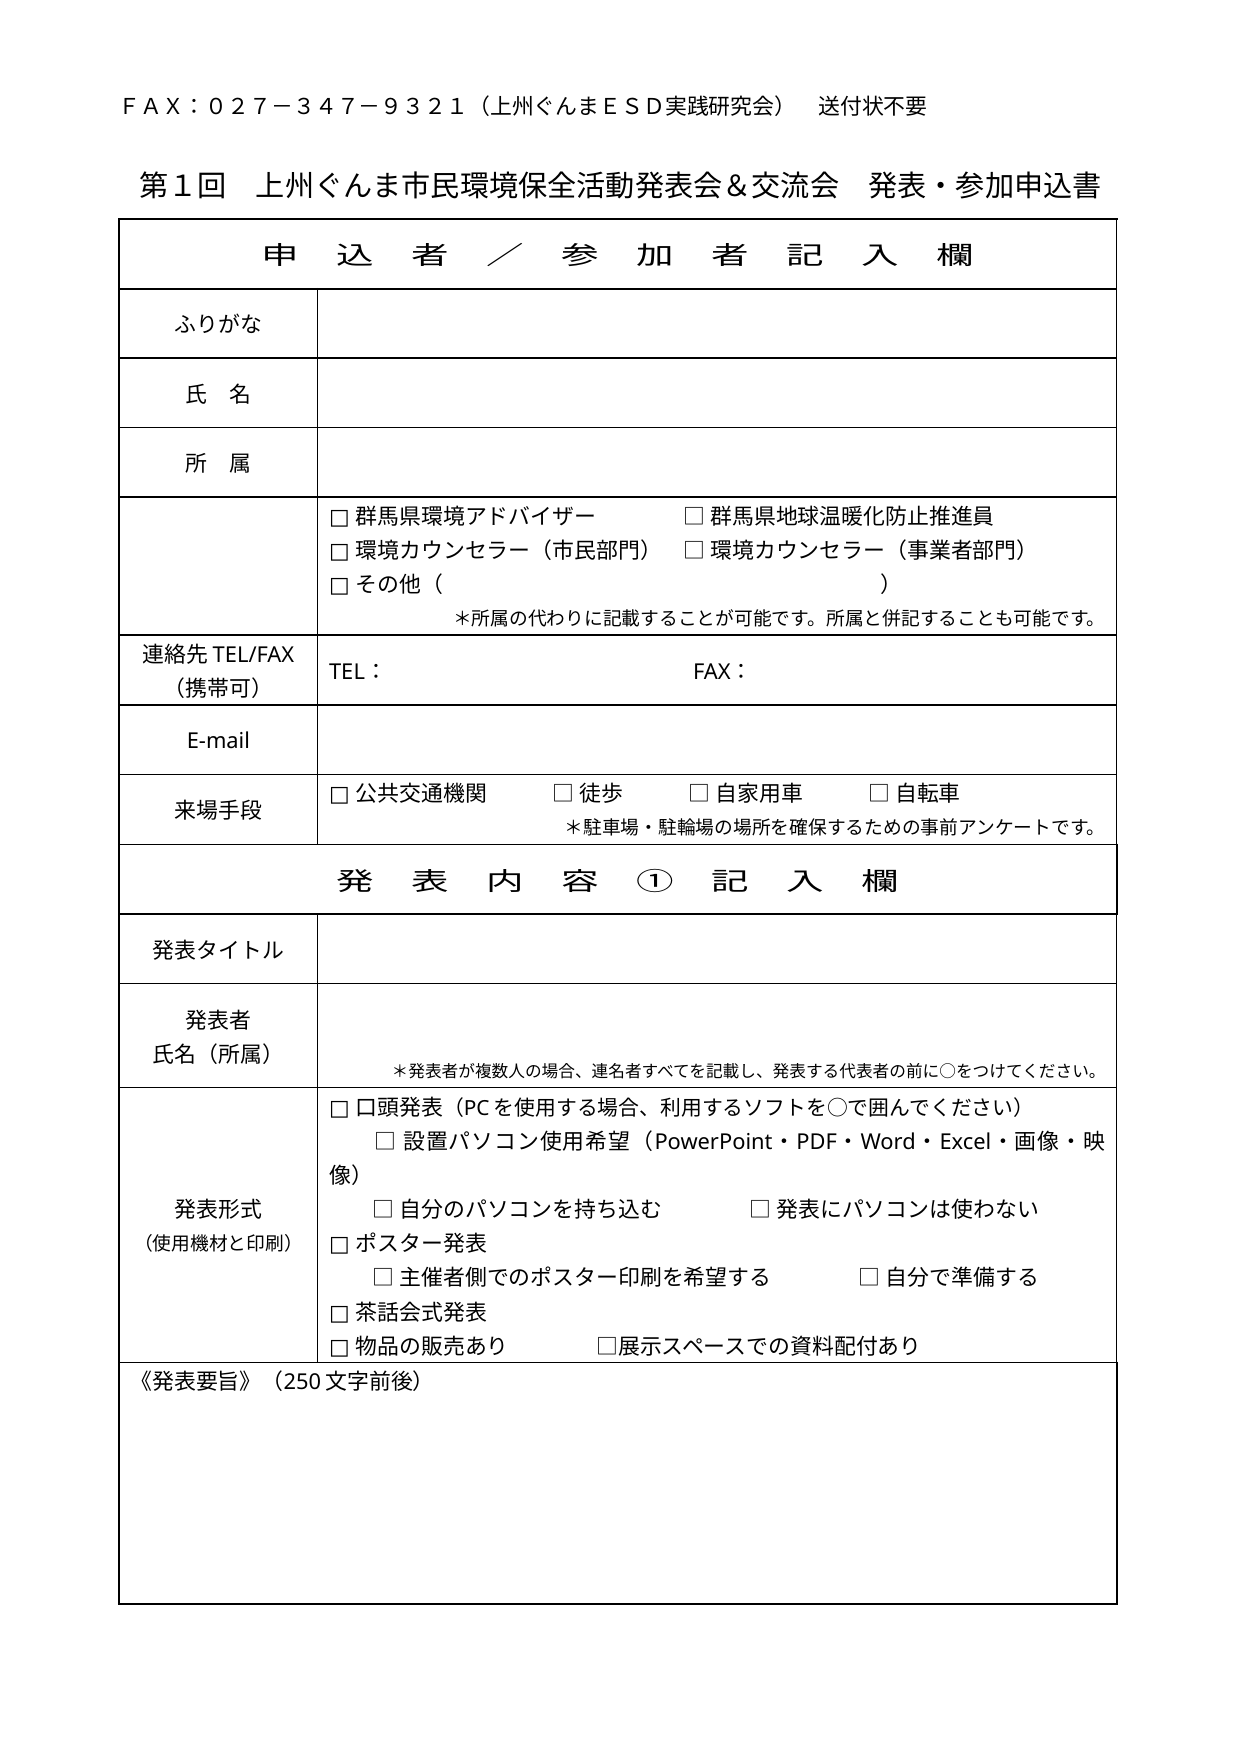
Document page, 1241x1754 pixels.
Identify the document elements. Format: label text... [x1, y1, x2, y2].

table_cell 所 属 [120, 428, 317, 496]
table_cell [318, 359, 1116, 427]
table_header 申 込 者 ／ 参 加 者 記 入 欄 [120, 220, 1116, 288]
table_cell [318, 428, 1116, 496]
table_cell [318, 915, 1116, 983]
table_cell [318, 290, 1116, 357]
table_cell 氏 名 [120, 359, 317, 427]
table_cell □ 公共交通機関 □ 徒歩 □ 自家用車 □ 自転車 ＊駐車場・駐輪場の場所を確保するための事前アンケートです。 [318, 775, 1116, 843]
table_cell [120, 498, 317, 634]
table_cell 発表者 氏名（所属） [120, 984, 317, 1087]
table_cell □ 口頭発表（PCを使用する場合、利用するソフトを○で囲んでください） □ 設置パソコン使用希望（PowerPoint・PDF・Word・Excel・画像・映像） □ 自分のパソコンを持ち込む □ 発表にパソコンは使わない □ ポスター発表 □ 主催者側でのポスター印刷を希望する □ 自分で準備する □ 茶話会式発表 □ 物品の販売あり □展示スペースでの資料配付あり [318, 1088, 1116, 1362]
table_cell ＊発表者が複数人の場合、連名者すべてを記載し、発表する代表者の前に○をつけてください。 [318, 984, 1116, 1087]
table_cell 発表タイトル [120, 915, 317, 983]
table_cell 《発表要旨》（250文字前後） [120, 1363, 1116, 1602]
table_cell 来場手段 [120, 775, 317, 843]
table_cell TEL： FAX： [318, 636, 1116, 704]
table_cell [318, 706, 1116, 773]
text 第１回 上州ぐんま市民環境保全活動発表会＆交流会 発表・参加申込書 [118, 150, 1122, 218]
table_cell 連絡先TEL/FAX （携帯可） [120, 636, 317, 704]
table_cell ふりがな [120, 290, 317, 357]
table_cell □ 群馬県環境アドバイザー □ 群馬県地球温暖化防止推進員 □ 環境カウンセラー（市民部門） □ 環境カウンセラー（事業者部門） □ その他（ ） ＊所属の代わりに記載することが可能です。所属と併記することも可能です。 [318, 498, 1116, 634]
table_cell E-mail [120, 706, 317, 773]
table_cell 発表形式 （使用機材と印刷） [120, 1088, 317, 1362]
table_cell 発 表 内 容 ① 記 入 欄 [120, 845, 1116, 913]
